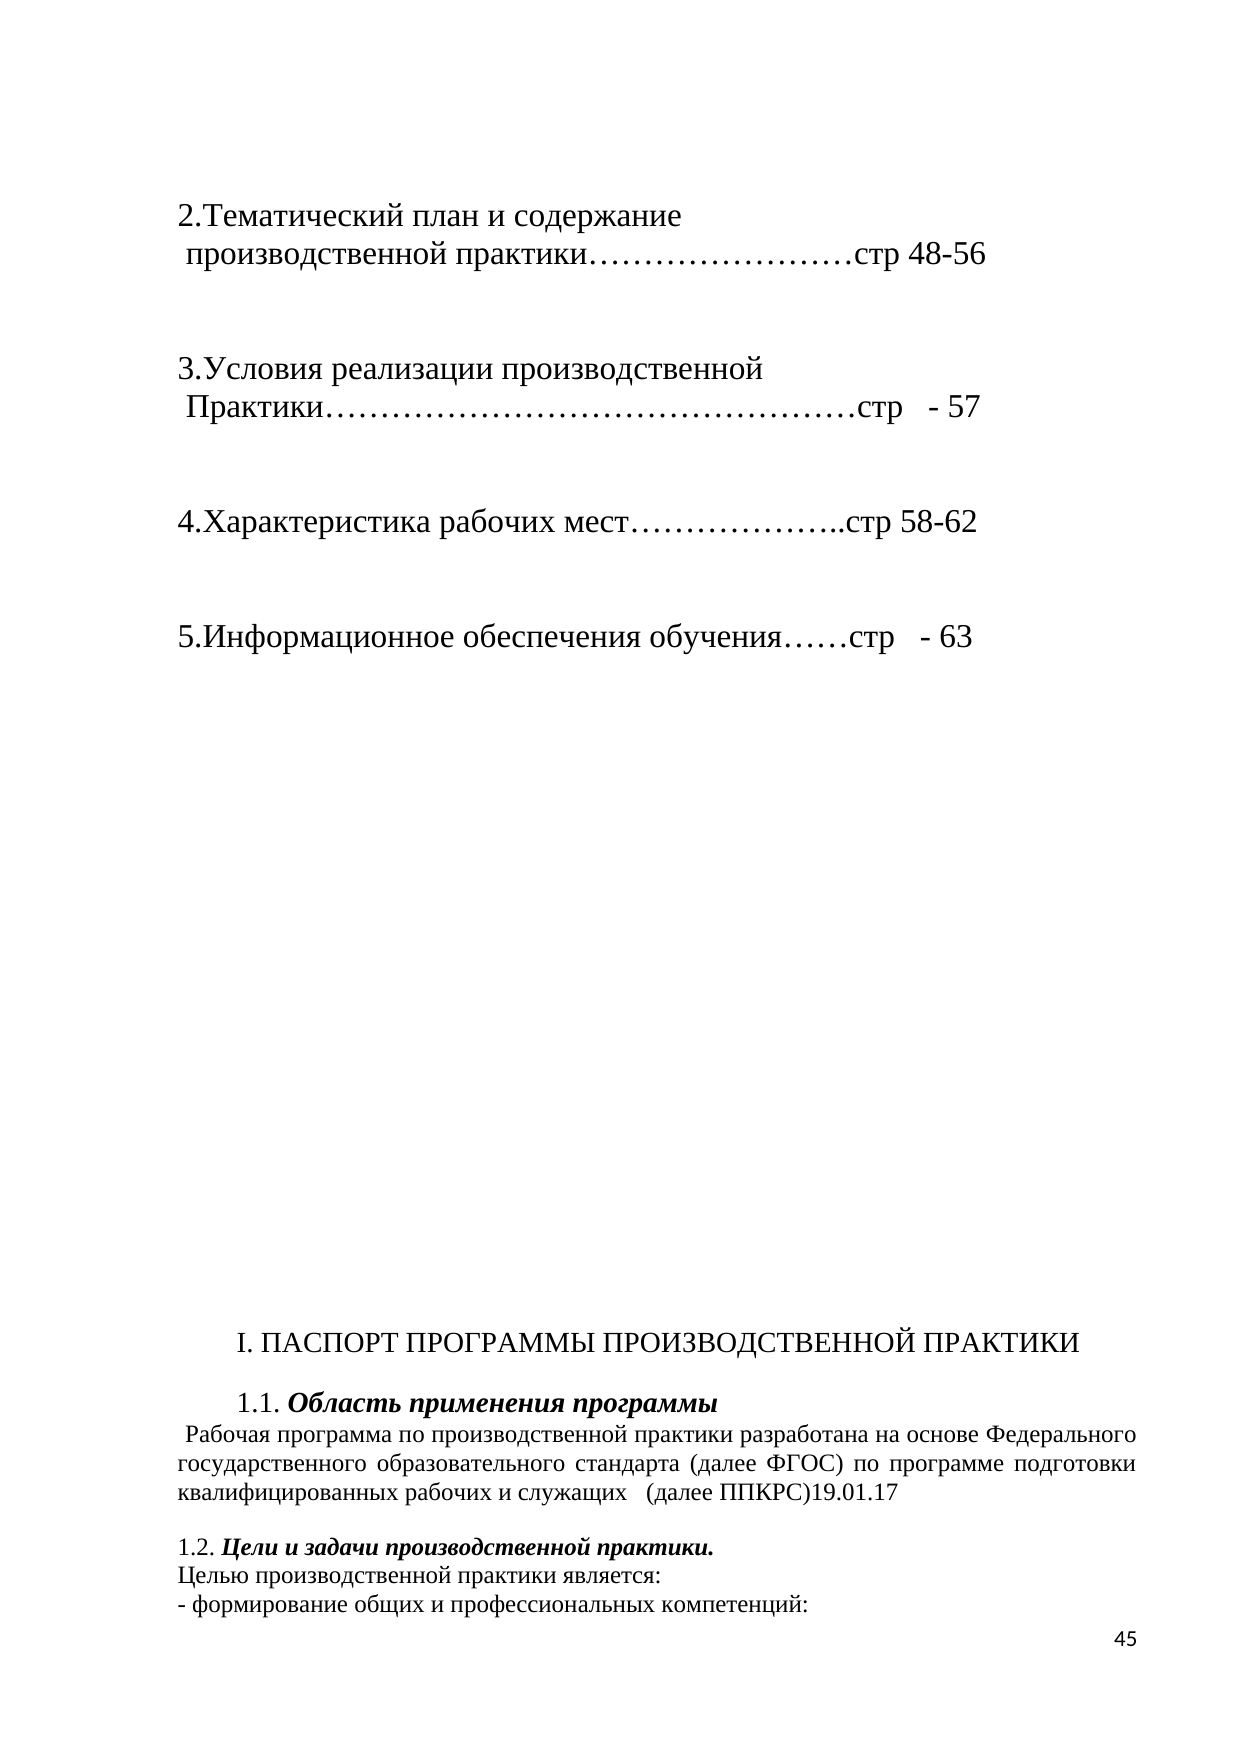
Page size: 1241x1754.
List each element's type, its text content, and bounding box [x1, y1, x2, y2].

text 3.Условия реализации производственной [177, 348, 1137, 386]
text производственной практики……………………стр 48-56 [177, 233, 1137, 271]
text Рабочая программа по производственной практики разработана на основе Федерального государственного образовательного стандарта (далее ФГОС) по программе подготовки квалифицированных рабочих и служащих (далее ППКРС)19.01.17 [177, 1419, 1137, 1505]
text Целью производственной практики является: [177, 1560, 1137, 1589]
text 2.Тематический план и содержание [177, 195, 1137, 233]
text 4.Характеристика рабочих мест………………..стр 58-62 [177, 501, 1137, 540]
text - формирование общих и профессиональных компетенций: [177, 1589, 1137, 1618]
text Практики…………………………………………стр - 57 [177, 386, 1137, 425]
text I. ПАСПОРТ ПРОГРАММЫ ПРОИЗВОДСТВЕННОЙ ПРАКТИКИ [177, 1326, 1137, 1359]
text 1.1. Область применения программы [177, 1386, 1137, 1419]
text 5.Информационное обеспечения обучения……стр - 63 [177, 616, 1137, 655]
text 1.2. Цели и задачи производственной практики. [177, 1532, 1137, 1560]
